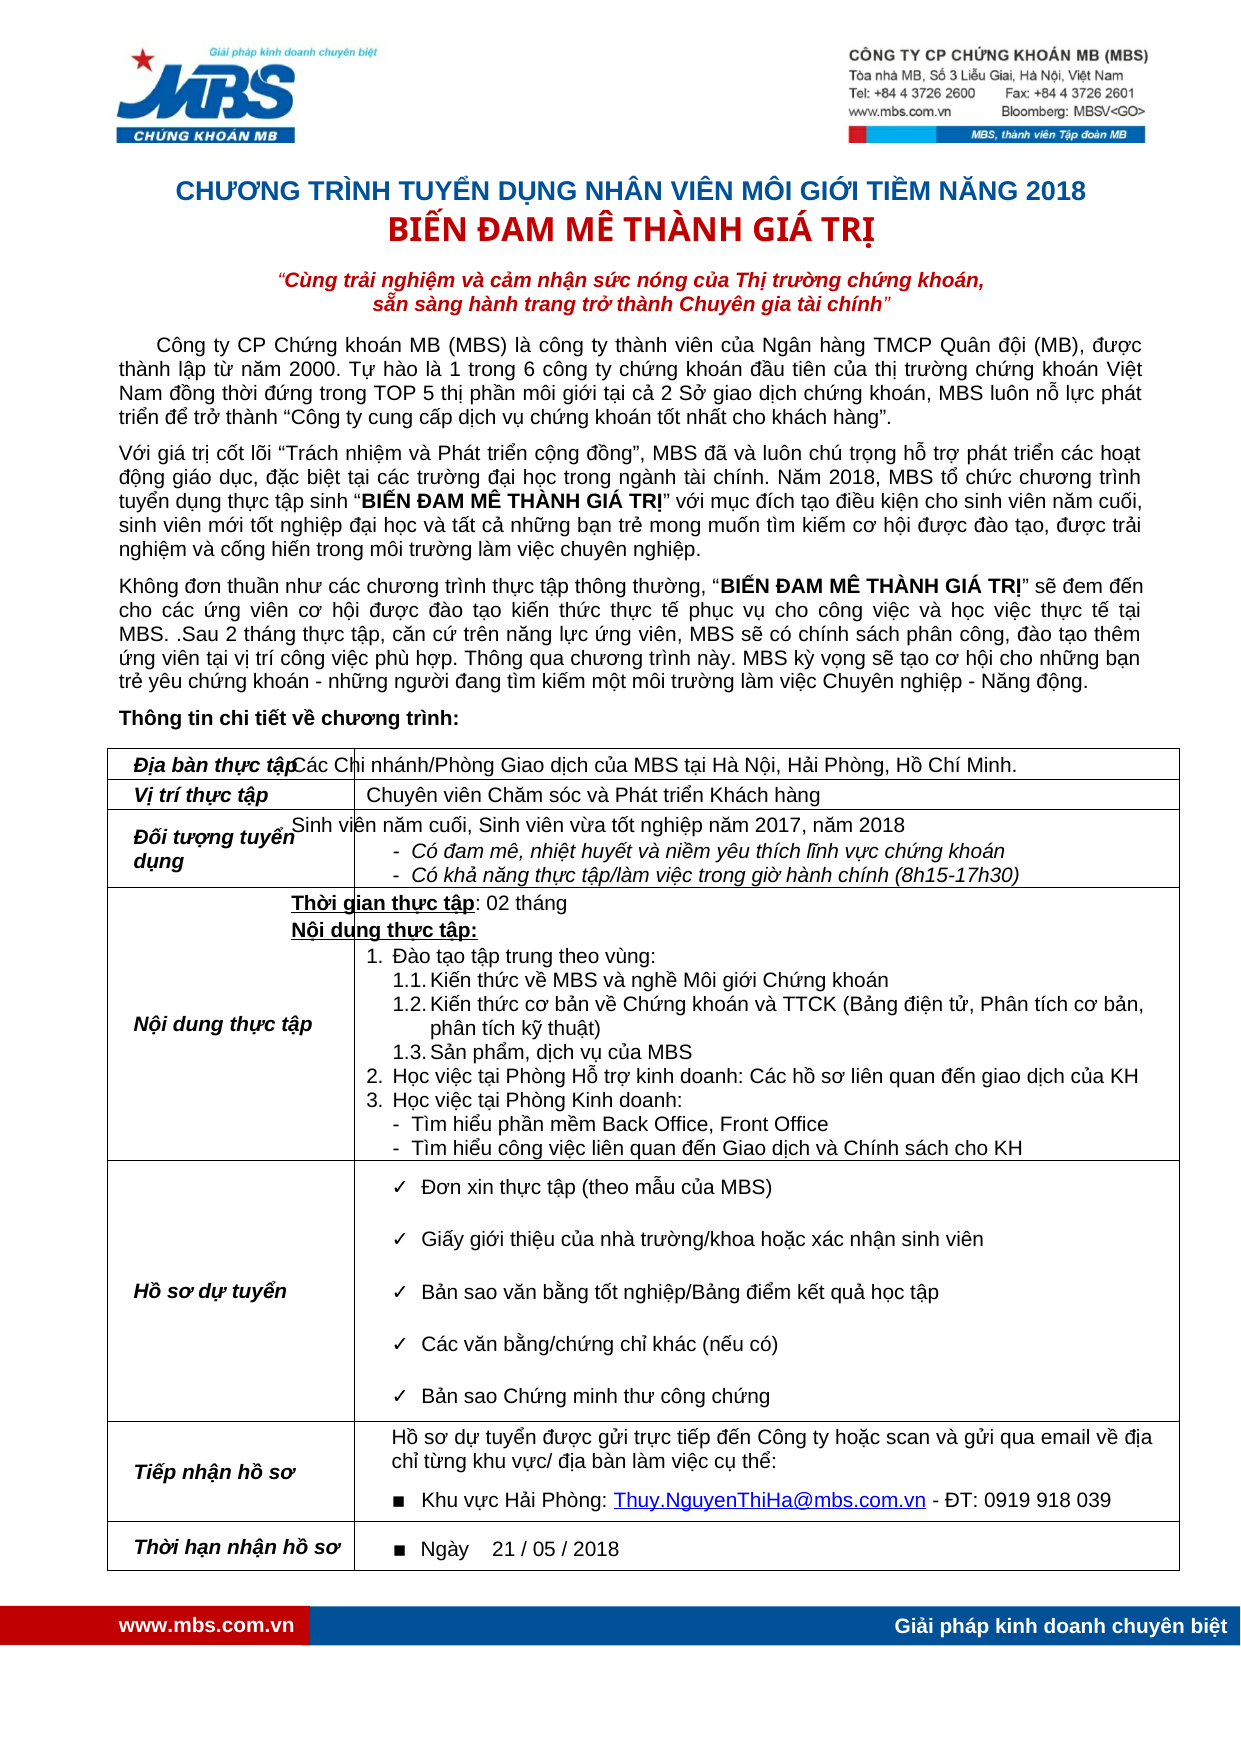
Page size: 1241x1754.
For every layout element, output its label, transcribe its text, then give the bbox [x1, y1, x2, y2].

table_header Các Chi nhánh/Phòng Giao dịch của MBS tại Hà Nội, Hải Phòng, Hồ Chí Minh. [355, 749, 1179, 778]
table_cell Ngày 21 / 05 / 2018 [355, 1522, 1179, 1570]
table_cell Đơn xin thực tập (theo mẫu của MBS) Giấy giới thiệu của nhà trường/khoa hoặc xác nhận sinh viên Bản sao văn bằng tốt nghiệp/Bảng điểm kết quả học tập Các văn bằng/chứng chỉ khác (nếu có) Bản sao Chứng minh thư công chứng [355, 1161, 1179, 1421]
table_cell Chuyên viên Chăm sóc và Phát triển Khách hàng [355, 780, 1179, 809]
table_cell Thời hạn nhận hồ sơ [108, 1522, 354, 1570]
text BIẾN ĐAM MÊ THÀNH GIÁ TRỊ [118, 206, 1144, 252]
table_cell Đối tượng tuyển dụng [108, 810, 354, 887]
text Không đơn thuần như các chương trình thực tập thông thường, “BIẾN ĐAM MÊ THÀNH GIÁ TRỊ” sẽ đem đến cho các ứng viên cơ hội được đào tạo kiến thức thực tế phục vụ cho công việc và học việc thực tế tại MBS. .Sau 2 tháng thực tập, căn cứ trên năng lực ứng viên, MBS sẽ có chính sách phân công, đào tạo thêm ứng viên tại vị trí công việc phù hợp. Thông qua chương trình này. MBS kỳ vọng sẽ tạo cơ hội cho những bạn trẻ yêu chứng khoán - những người đang tìm kiếm một môi trường làm việc Chuyên nghiệp - Năng động. [118, 573, 1144, 693]
table_cell Thời gian thực tập: 02 tháng Nội dung thực tập: Đào tạo tập trung theo vùng: Kiến thức về MBS và nghề Môi giới Chứng khoán Kiến thức cơ bản về Chứng khoán và TTCK (Bảng điện tử, Phân tích cơ bản, phân tích kỹ thuật) Sản phẩm, dịch vụ của MBS Học việc tại Phòng Hỗ trợ kinh doanh: Các hồ sơ liên quan đến giao dịch của KH Học việc tại Phòng Kinh doanh: Tìm hiểu phần mềm Back Office, Front Office Tìm hiểu công việc liên quan đến Giao dịch và Chính sách cho KH [355, 888, 1179, 1160]
picture [50, 39, 1180, 143]
table_cell Hồ sơ dự tuyển [108, 1161, 354, 1421]
table_cell Hồ sơ dự tuyển được gửi trực tiếp đến Công ty hoặc scan và gửi qua email về địa chỉ từng khu vực/ địa bàn làm việc cụ thể: Khu vực Hải Phòng: Thuy.NguyenThiHa@mbs.com.vn - ĐT: 0919 918 039 [355, 1422, 1179, 1521]
table_cell Vị trí thực tập [108, 780, 354, 809]
subtitle “Cùng trải nghiệm và cảm nhận sức nóng của Thị trường chứng khoán, [118, 268, 1144, 292]
subtitle sẵn sàng hành trang trở thành Chuyên gia tài chính” [118, 292, 1144, 316]
table_cell Sinh viên năm cuối, Sinh viên vừa tốt nghiệp năm 2017, năm 2018 Có đam mê, nhiệt huyết và niềm yêu thích lĩnh vực chứng khoán Có khả năng thực tập/làm việc trong giờ hành chính (8h15-17h30) [355, 810, 1179, 887]
table_cell Tiếp nhận hồ sơ [108, 1422, 354, 1521]
text Thông tin chi tiết về chương trình: [118, 706, 1144, 730]
table_header Địa bàn thực tập [108, 749, 354, 778]
text Với giá trị cốt lõi “Trách nhiệm và Phát triển cộng đồng”, MBS đã và luôn chú trọng hỗ trợ phát triển các hoạt động giáo dục, đặc biệt tại các trường đại học trong ngành tài chính. Năm 2018, MBS tổ chức chương trình tuyển dụng thực tập sinh “BIẾN ĐAM MÊ THÀNH GIÁ TRỊ” với mục đích tạo điều kiện cho sinh viên năm cuối, sinh viên mới tốt nghiệp đại học và tất cả những bạn trẻ mong muốn tìm kiếm cơ hội được đào tạo, được trải nghiệm và cống hiến trong môi trường làm việc chuyên nghiệp. [118, 441, 1144, 561]
text Công ty CP Chứng khoán MB (MBS) là công ty thành viên của Ngân hàng TMCP Quân đội (MB), được thành lập từ năm 2000. Tự hào là 1 trong 6 công ty chứng khoán đầu tiên của thị trường chứng khoán Việt Nam đồng thời đứng trong TOP 5 thị phần môi giới tại cả 2 Sở giao dịch chứng khoán, MBS luôn nỗ lực phát triển để trở thành “Công ty cung cấp dịch vụ chứng khoán tốt nhất cho khách hàng”. [118, 333, 1144, 429]
table_cell Nội dung thực tập [108, 888, 354, 1160]
text CHƯƠNG TRÌNH TUYỂN DỤNG NHÂN VIÊN MÔI GIỚI TIỀM NĂNG 2018 [118, 175, 1144, 206]
